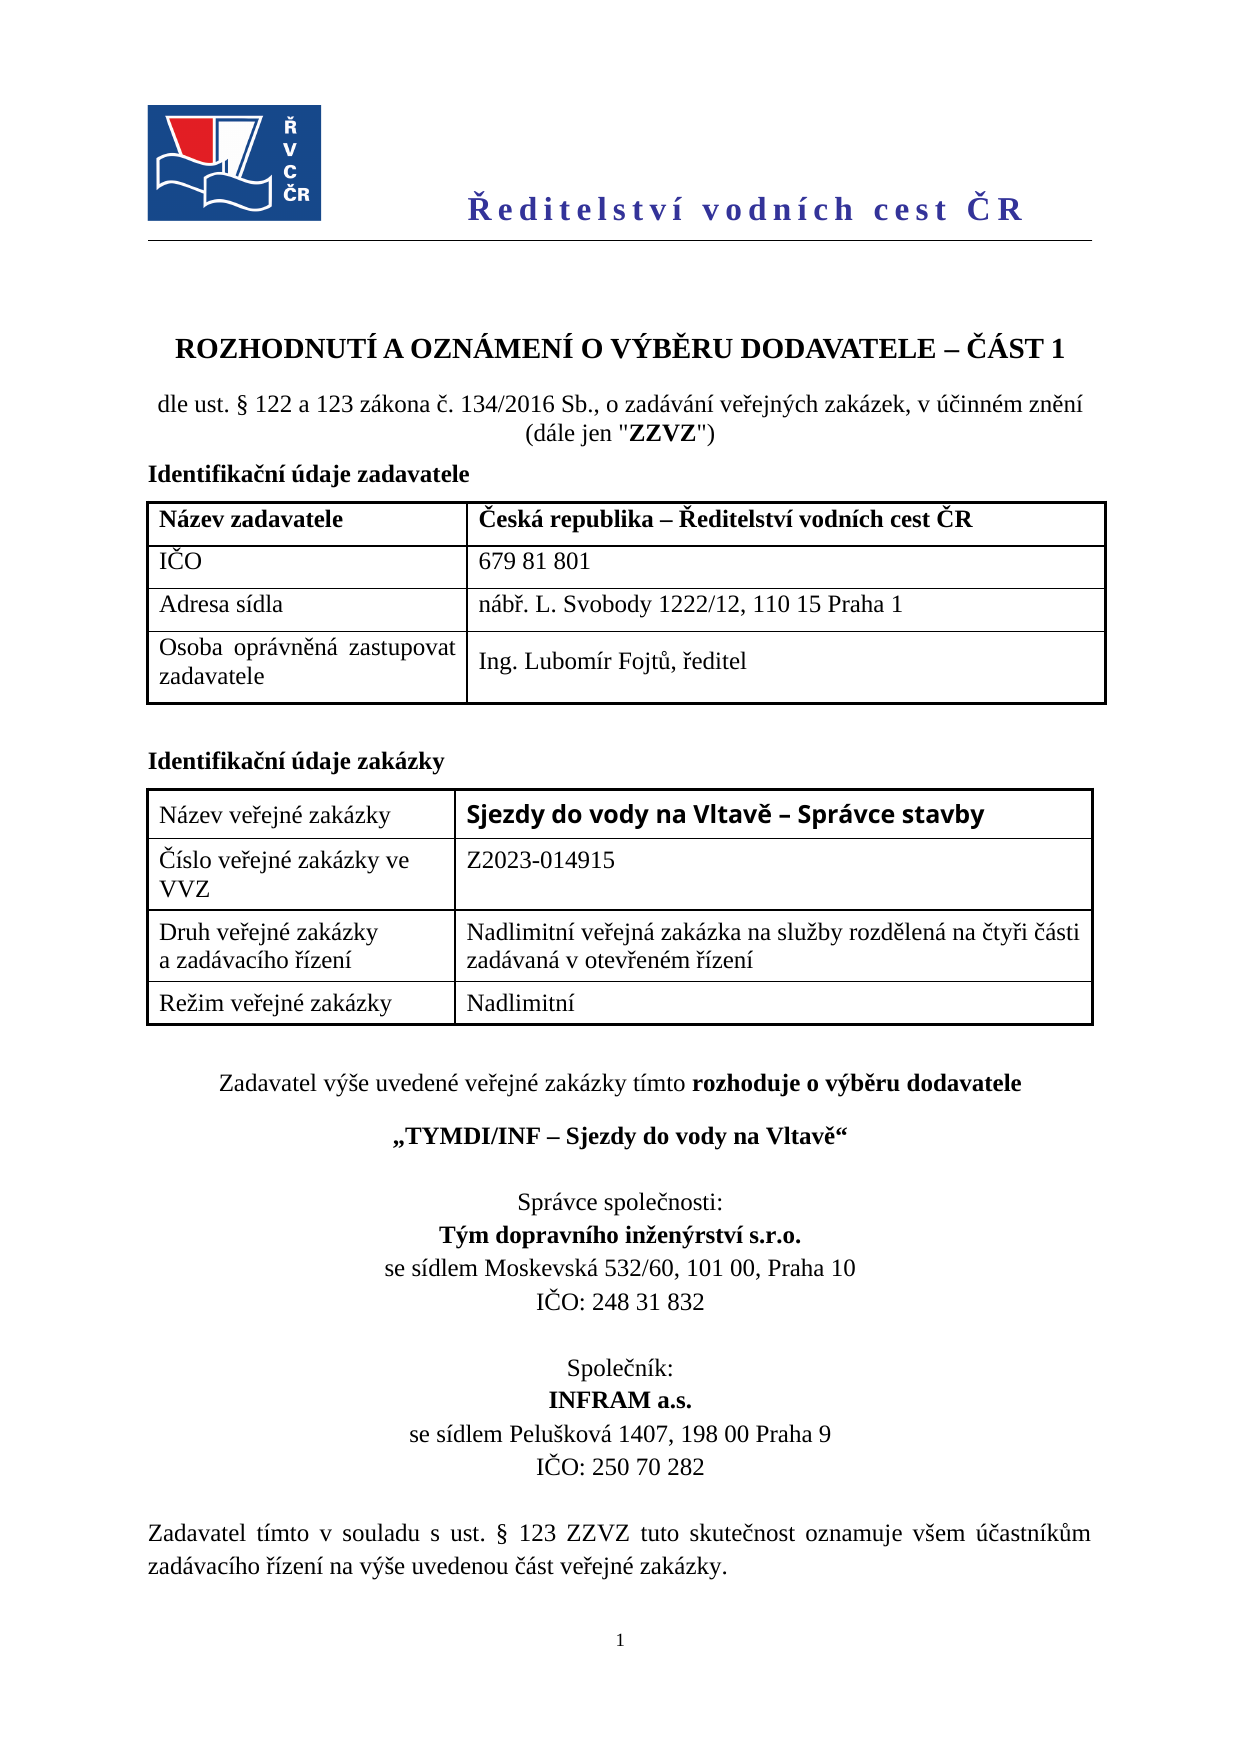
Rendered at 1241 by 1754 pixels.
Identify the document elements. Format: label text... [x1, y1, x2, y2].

table_cell Adresa sídla [149, 589, 466, 631]
table_cell Nadlimitní veřejná zakázka na služby rozdělená na čtyři části zadávaná v otevřeném řízení [456, 911, 1091, 981]
text Tým dopravního inženýrství s.r.o. [148, 1221, 1092, 1249]
text Identifikační údaje zadavatele [148, 459, 1092, 488]
table_cell Režim veřejné zakázky [149, 982, 454, 1023]
table_cell Nadlimitní [456, 982, 1091, 1023]
table_cell Druh veřejné zakázky a zadávacího řízení [149, 911, 454, 981]
text „TYMDI/INF – Sjezdy do vody na Vltavě“ [148, 1121, 1092, 1150]
table_header Sjezdy do vody na Vltavě – Správce stavby [456, 791, 1091, 837]
table_cell IČO [149, 547, 466, 588]
text se sídlem Pelušková 1407, 198 00 Praha 9 [148, 1419, 1092, 1447]
text INFRAM a.s. [148, 1386, 1092, 1414]
table_header Název zadavatele [149, 504, 466, 545]
picture [147, 105, 322, 221]
text IČO: 248 31 832 [148, 1287, 1092, 1315]
table_cell nábř. L. Svobody 1222/12, 110 15 Praha 1 [468, 589, 1104, 631]
text Společník: [148, 1353, 1092, 1381]
table_cell Ing. Lubomír Fojtů, ředitel [468, 632, 1104, 702]
table_cell Osoba oprávněná zastupovat zadavatele [149, 632, 466, 702]
text Zadavatel tímto v souladu s ust. § 123 ZZVZ tuto skutečnost oznamuje všem účastníkům zadávacího řízení na výše uvedenou část veřejné zakázky. [148, 1518, 1092, 1579]
table_cell Číslo veřejné zakázky ve VVZ [149, 839, 454, 909]
text Rozhodnutí A OZNÁMENÍ o výběru dodavatele – ČÁST 1 [148, 331, 1092, 364]
text Identifikační údaje zakázky [148, 746, 1092, 775]
text se sídlem Moskevská 532/60, 101 00, Praha 10 [148, 1253, 1092, 1282]
text dle ust. § 122 a 123 zákona č. 134/2016 Sb., o zadávání veřejných zakázek, v účinném znění (dále jen "ZZVZ") [148, 389, 1092, 447]
text IČO: 250 70 282 [148, 1452, 1092, 1480]
table_cell Z2023-014915 [456, 839, 1091, 909]
table_header Název veřejné zakázky [149, 791, 454, 837]
table_cell 679 81 801 [468, 547, 1104, 588]
text Zadavatel výše uvedené veřejné zakázky tímto rozhoduje o výběru dodavatele [148, 1068, 1092, 1096]
table_header Česká republika – Ředitelství vodních cest ČR [468, 504, 1104, 545]
text Správce společnosti: [148, 1187, 1092, 1216]
